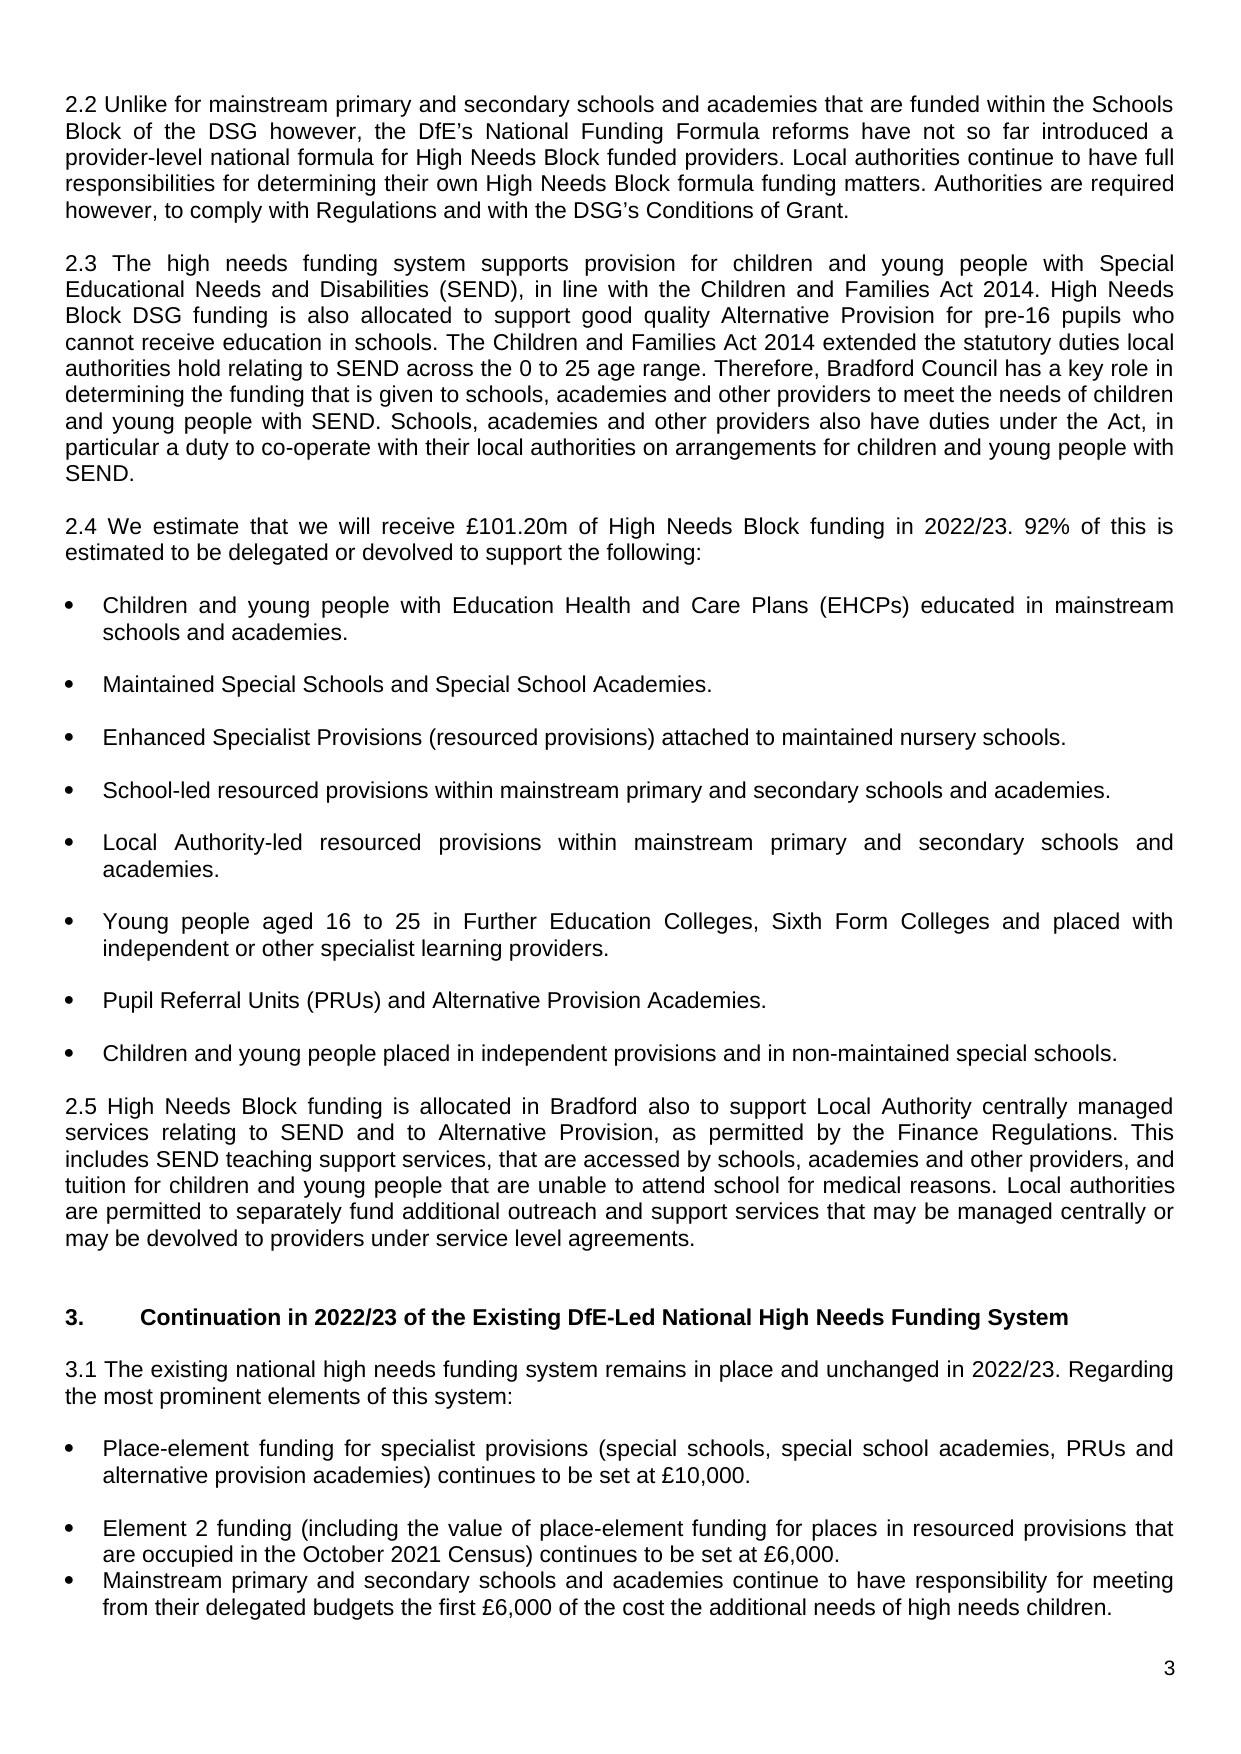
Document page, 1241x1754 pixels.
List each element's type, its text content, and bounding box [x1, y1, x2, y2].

list Enhanced Specialist Provisions (resourced provisions) attached to maintained nursery schools. [65, 724, 1175, 750]
text 2.4 We estimate that we will receive £101.20m of High Needs Block funding in 2022/23. 92% of this is estimated to be delegated or devolved to support the following: [65, 513, 1175, 566]
list Children and young people placed in independent provisions and in non-maintained special schools. [65, 1040, 1175, 1066]
list Young people aged 16 to 25 in Further Education Colleges, Sixth Form Colleges and placed with independent or other specialist learning providers. [65, 908, 1175, 961]
list Maintained Special Schools and Special School Academies. [65, 671, 1175, 697]
list Pupil Referral Units (PRUs) and Alternative Provision Academies. [65, 987, 1175, 1014]
list School-led resourced provisions within mainstream primary and secondary schools and academies. [65, 777, 1175, 803]
list Element 2 funding (including the value of place-element funding for places in resourced provisions that are occupied in the October 2021 Census) continues to be set at £6,000. [65, 1514, 1175, 1567]
list Place-element funding for specialist provisions (special schools, special school academies, PRUs and alternative provision academies) continues to be set at £10,000. [65, 1435, 1175, 1488]
text 2.5 High Needs Block funding is allocated in Bradford also to support Local Authority centrally managed services relating to SEND and to Alternative Provision, as permitted by the Finance Regulations. This includes SEND teaching support services, that are accessed by schools, academies and other providers, and tuition for children and young people that are unable to attend school for medical reasons. Local authorities are permitted to separately fund additional outreach and support services that may be managed centrally or may be devolved to providers under service level agreements. [65, 1093, 1175, 1251]
list Children and young people with Education Health and Care Plans (EHCPs) educated in mainstream schools and academies. [65, 592, 1175, 645]
text 2.2 Unlike for mainstream primary and secondary schools and academies that are funded within the Schools Block of the DSG however, the DfE’s National Funding Formula reforms have not so far introduced a provider-level national formula for High Needs Block funded providers. Local authorities continue to have full responsibilities for determining their own High Needs Block formula funding matters. Authorities are required however, to comply with Regulations and with the DSG’s Conditions of Grant. [65, 91, 1175, 223]
text 2.3 The high needs funding system supports provision for children and young people with Special Educational Needs and Disabilities (SEND), in line with the Children and Families Act 2014. High Needs Block DSG funding is also allocated to support good quality Alternative Provision for pre-16 pupils who cannot receive education in schools. The Children and Families Act 2014 extended the statutory duties local authorities hold relating to SEND across the 0 to 25 age range. Therefore, Bradford Council has a key role in determining the funding that is given to schools, academies and other providers to meet the needs of children and young people with SEND. Schools, academies and other providers also have duties under the Act, in particular a duty to co-operate with their local authorities on arrangements for children and young people with SEND. [65, 249, 1175, 487]
text 3. Continuation in 2022/23 of the Existing DfE-Led National High Needs Funding System [65, 1304, 1175, 1330]
list Local Authority-led resourced provisions within mainstream primary and secondary schools and academies. [65, 829, 1175, 882]
list Mainstream primary and secondary schools and academies continue to have responsibility for meeting from their delegated budgets the first £6,000 of the cost the additional needs of high needs children. [65, 1567, 1175, 1620]
text 3.1 The existing national high needs funding system remains in place and unchanged in 2022/23. Regarding the most prominent elements of this system: [65, 1356, 1175, 1409]
